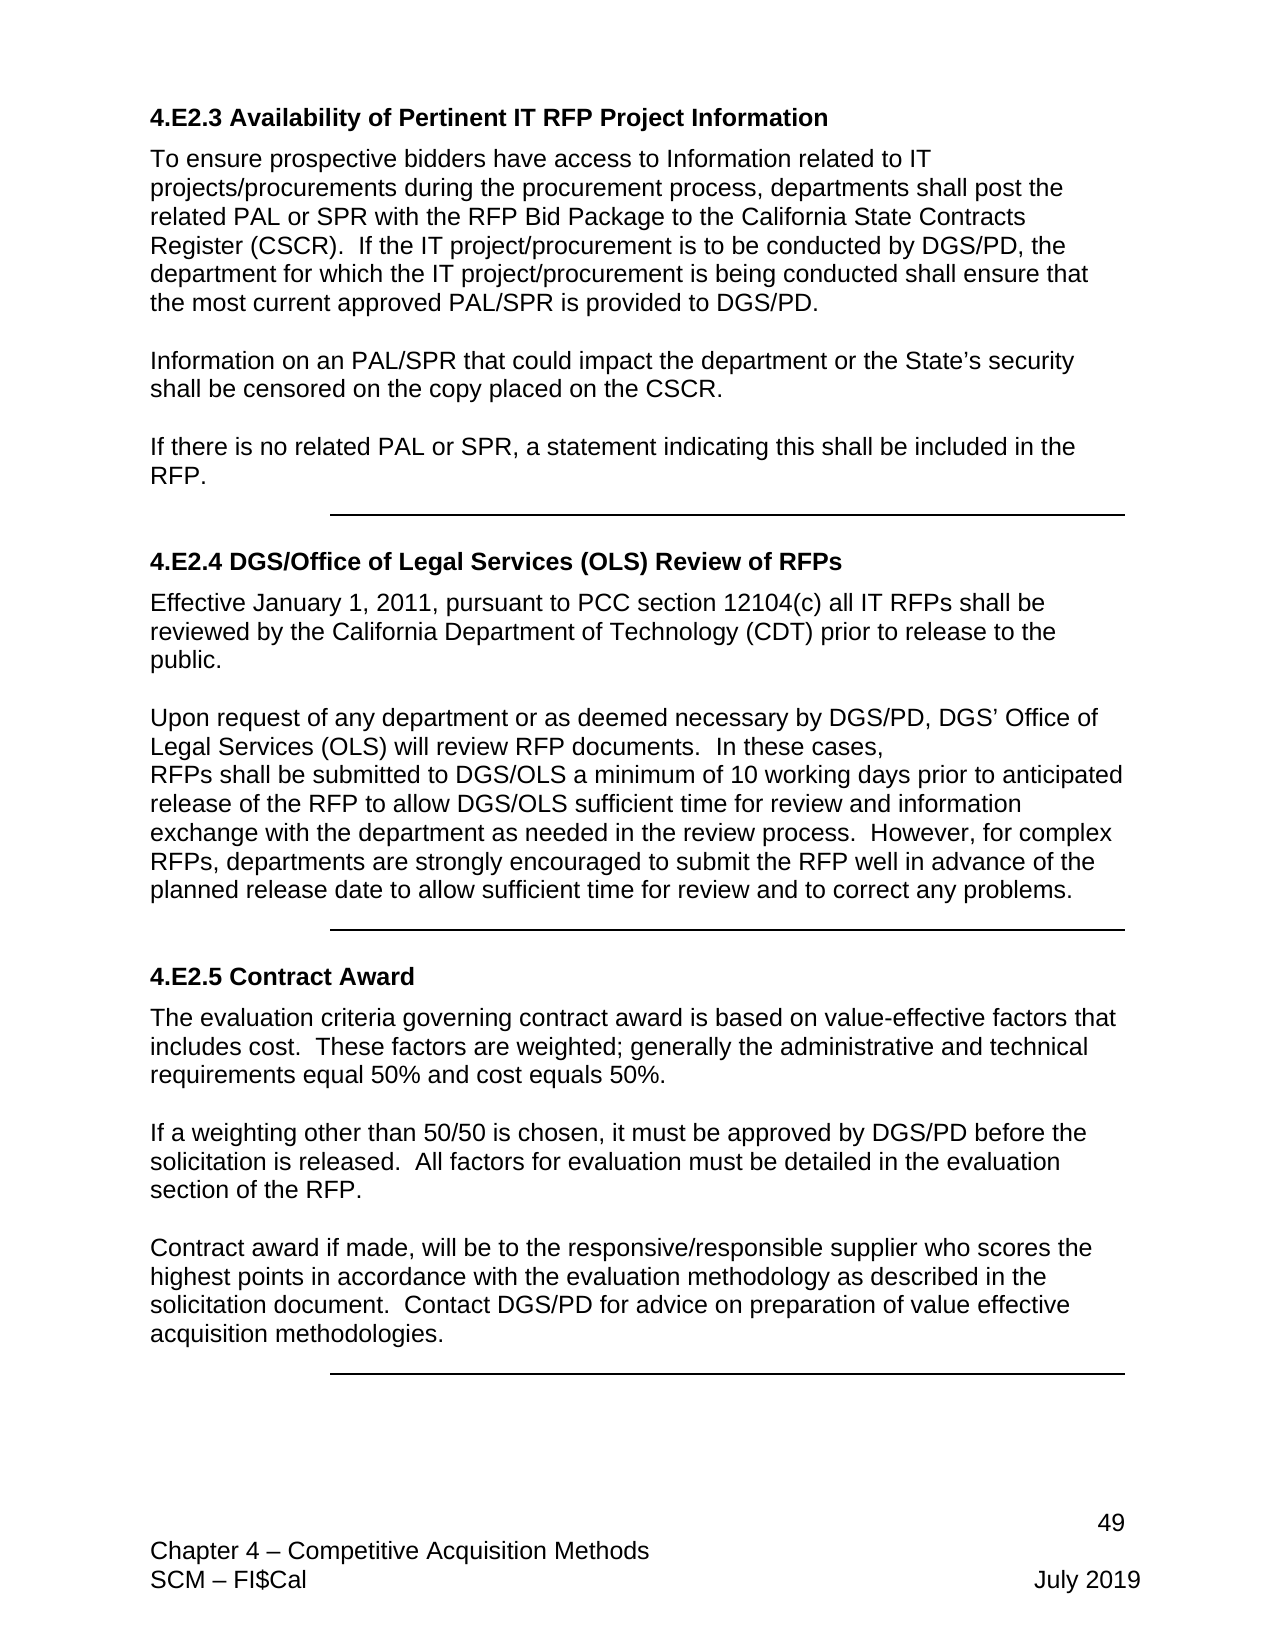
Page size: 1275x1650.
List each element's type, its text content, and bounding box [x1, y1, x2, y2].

text Contract award if made, will be to the responsive/responsible supplier who scores the highest points in accordance with the evaluation methodology as described in the solicitation document. Contact DGS/PD for advice on preparation of value effective acquisition methodologies. [150, 1233, 1125, 1348]
text Effective January 1, 2011, pursuant to PCC section 12104(c) all IT RFPs shall be reviewed by the California Department of Technology (CDT) prior to release to the public. [150, 588, 1125, 674]
text If a weighting other than 50/50 is chosen, it must be approved by DGS/PD before the solicitation is released. All factors for evaluation must be detailed in the evaluation section of the RFP. [150, 1118, 1125, 1204]
text Information on an PAL/SPR that could impact the department or the State’s security shall be censored on the copy placed on the CSCR. [150, 346, 1125, 403]
text If there is no related PAL or SPR, a statement indicating this shall be included in the RFP. [150, 432, 1125, 489]
text RFPs shall be submitted to DGS/OLS a minimum of 10 working days prior to anticipated release of the RFP to allow DGS/OLS sufficient time for review and information exchange with the department as needed in the review process. However, for complex RFPs, departments are strongly encouraged to submit the RFP well in advance of the planned release date to allow sufficient time for review and to correct any problems. [150, 761, 1125, 904]
text 4.E2.3 Availability of Pertinent IT RFP Project Information [150, 103, 1125, 132]
text To ensure prospective bidders have access to Information related to IT projects/procurements during the procurement process, departments shall post the related PAL or SPR with the RFP Bid Package to the California State Contracts Register (CSCR). If the IT project/procurement is to be conducted by DGS/PD, the department for which the IT project/procurement is being conducted shall ensure that the most current approved PAL/SPR is provided to DGS/PD. [150, 144, 1125, 317]
text The evaluation criteria governing contract award is based on value-effective factors that includes cost. These factors are weighted; generally the administrative and technical requirements equal 50% and cost equals 50%. [150, 1003, 1125, 1089]
text 4.E2.4 DGS/Office of Legal Services (OLS) Review of RFPs [150, 547, 1125, 576]
text Upon request of any department or as deemed necessary by DGS/PD, DGS’ Office of Legal Services (OLS) will review RFP documents. In these cases, [150, 703, 1125, 761]
text 4.E2.5 Contract Award [150, 962, 1125, 990]
